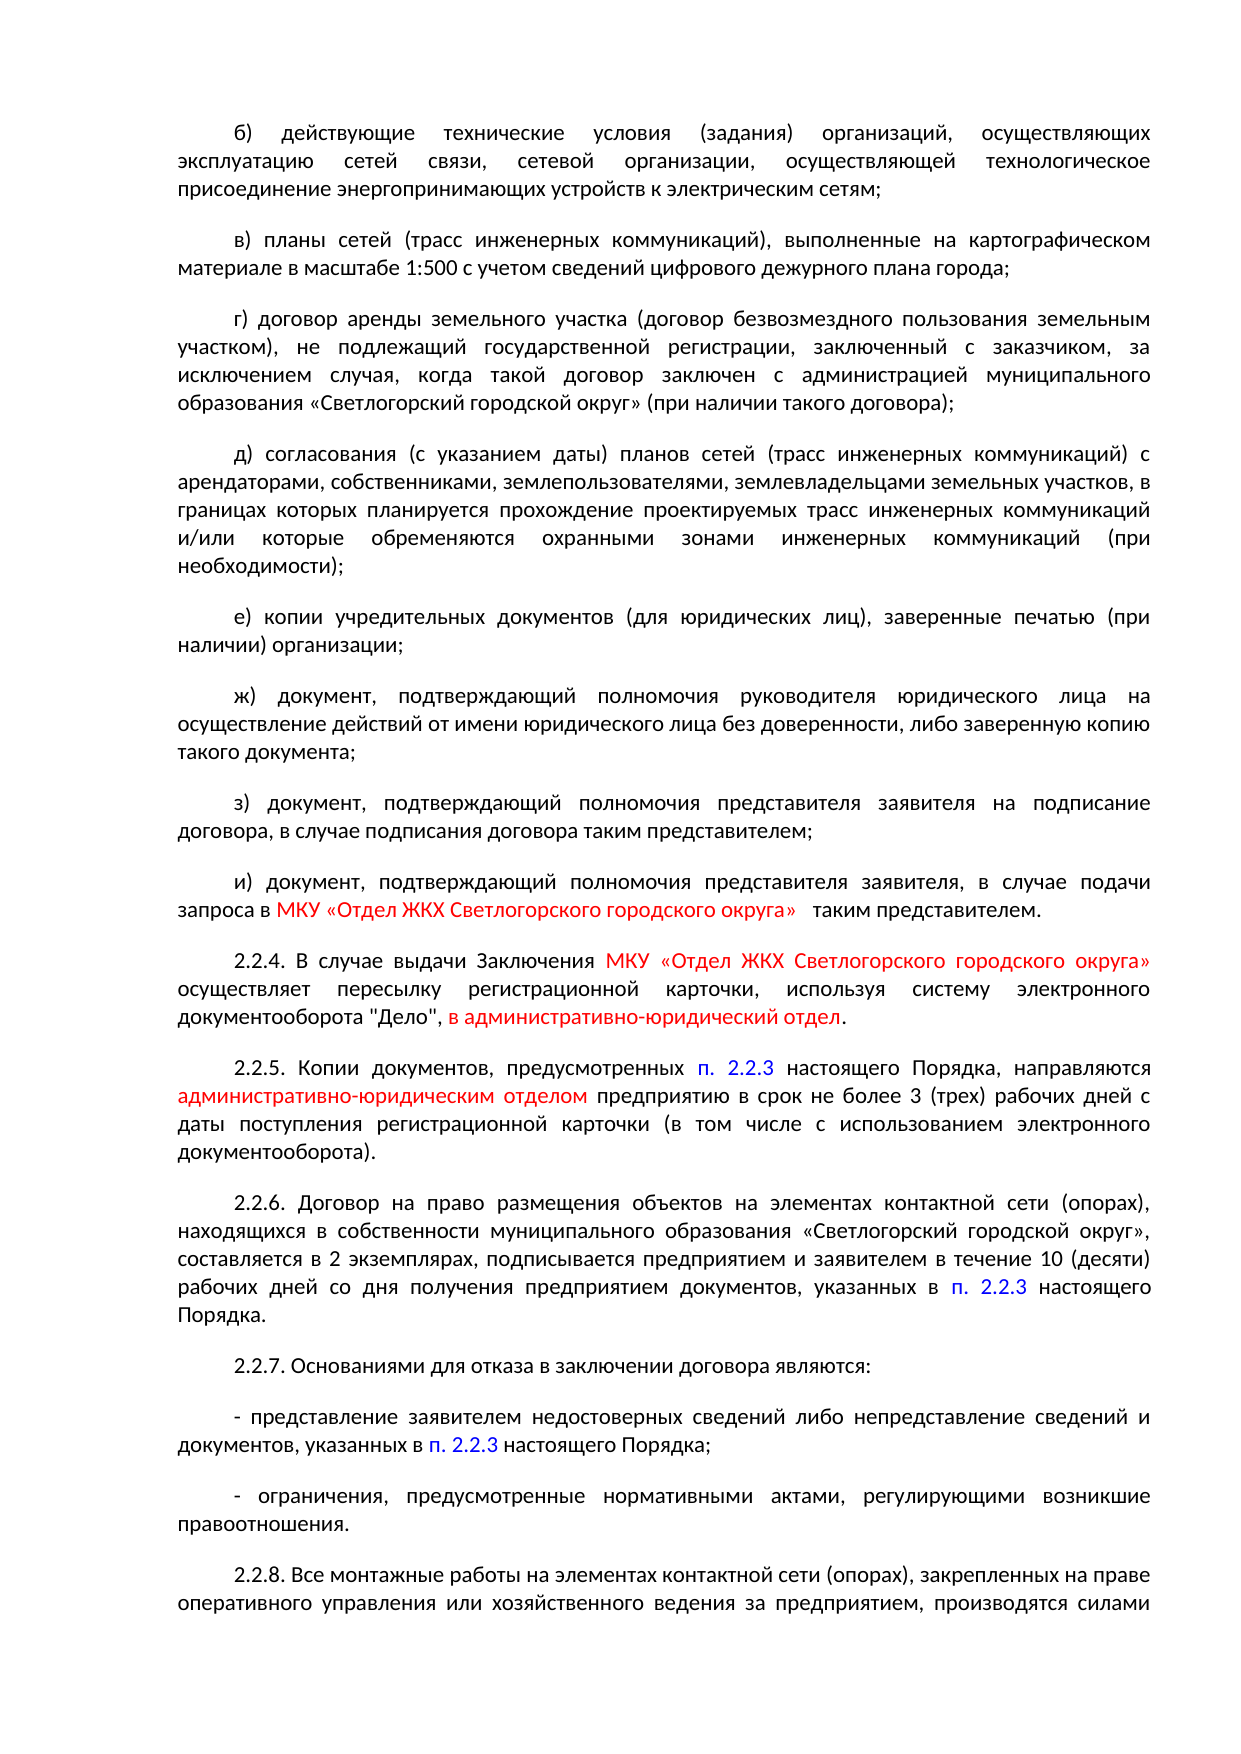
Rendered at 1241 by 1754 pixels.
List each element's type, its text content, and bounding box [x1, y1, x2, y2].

text з) документ, подтверждающий полномочия представителя заявителя на подписание договора, в случае подписания договора таким представителем; [177, 788, 1152, 844]
text ж) документ, подтверждающий полномочия руководителя юридического лица на осуществление действий от имени юридического лица без доверенности, либо заверенную копию такого документа; [177, 681, 1152, 765]
text в) планы сетей (трасс инженерных коммуникаций), выполненные на картографическом материале в масштабе 1:500 с учетом сведений цифрового дежурного плана города; [177, 225, 1152, 281]
text б) действующие технические условия (задания) организаций, осуществляющих эксплуатацию сетей связи, сетевой организации, осуществляющей технологическое присоединение энергопринимающих устройств к электрическим сетям; [177, 118, 1152, 202]
text и) документ, подтверждающий полномочия представителя заявителя, в случае подачи запроса в МКУ «Отдел ЖКХ Светлогорского городского округа» таким представителем. [177, 867, 1152, 923]
text - ограничения, предусмотренные нормативными актами, регулирующими возникшие правоотношения. [177, 1481, 1152, 1537]
text г) договор аренды земельного участка (договор безвозмездного пользования земельным участком), не подлежащий государственной регистрации, заключенный с заказчиком, за исключением случая, когда такой договор заключен с администрацией муниципального образования «Светлогорский городской округ» (при наличии такого договора); [177, 304, 1152, 416]
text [177, 1560, 1152, 1616]
text - представление заявителем недостоверных сведений либо непредставление сведений и документов, указанных в п. 2.2.3 настоящего Порядка; [177, 1402, 1152, 1458]
text д) согласования (с указанием даты) планов сетей (трасс инженерных коммуникаций) с арендаторами, собственниками, землепользователями, землевладельцами земельных участков, в границах которых планируется прохождение проектируемых трасс инженерных коммуникаций и/или которые обременяются охранными зонами инженерных коммуникаций (при необходимости); [177, 439, 1152, 579]
text 2.2.7. Основаниями для отказа в заключении договора являются: [177, 1351, 1152, 1379]
text 2.2.5. Копии документов, предусмотренных п. 2.2.3 настоящего Порядка, направляются административно-юридическим отделом предприятию в срок не более 3 (трех) рабочих дней с даты поступления регистрационной карточки (в том числе с использованием электронного документооборота). [177, 1053, 1152, 1165]
text 2.2.4. В случае выдачи Заключения МКУ «Отдел ЖКХ Светлогорского городского округа» осуществляет пересылку регистрационной карточки, используя систему электронного документооборота "Дело", в административно-юридический отдел. [177, 946, 1152, 1030]
text 2.2.6. Договор на право размещения объектов на элементах контактной сети (опорах), находящихся в собственности муниципального образования «Светлогорский городской округ», составляется в 2 экземплярах, подписывается предприятием и заявителем в течение 10 (десяти) рабочих дней со дня получения предприятием документов, указанных в п. 2.2.3 настоящего Порядка. [177, 1188, 1152, 1328]
text е) копии учредительных документов (для юридических лиц), заверенные печатью (при наличии) организации; [177, 602, 1152, 658]
